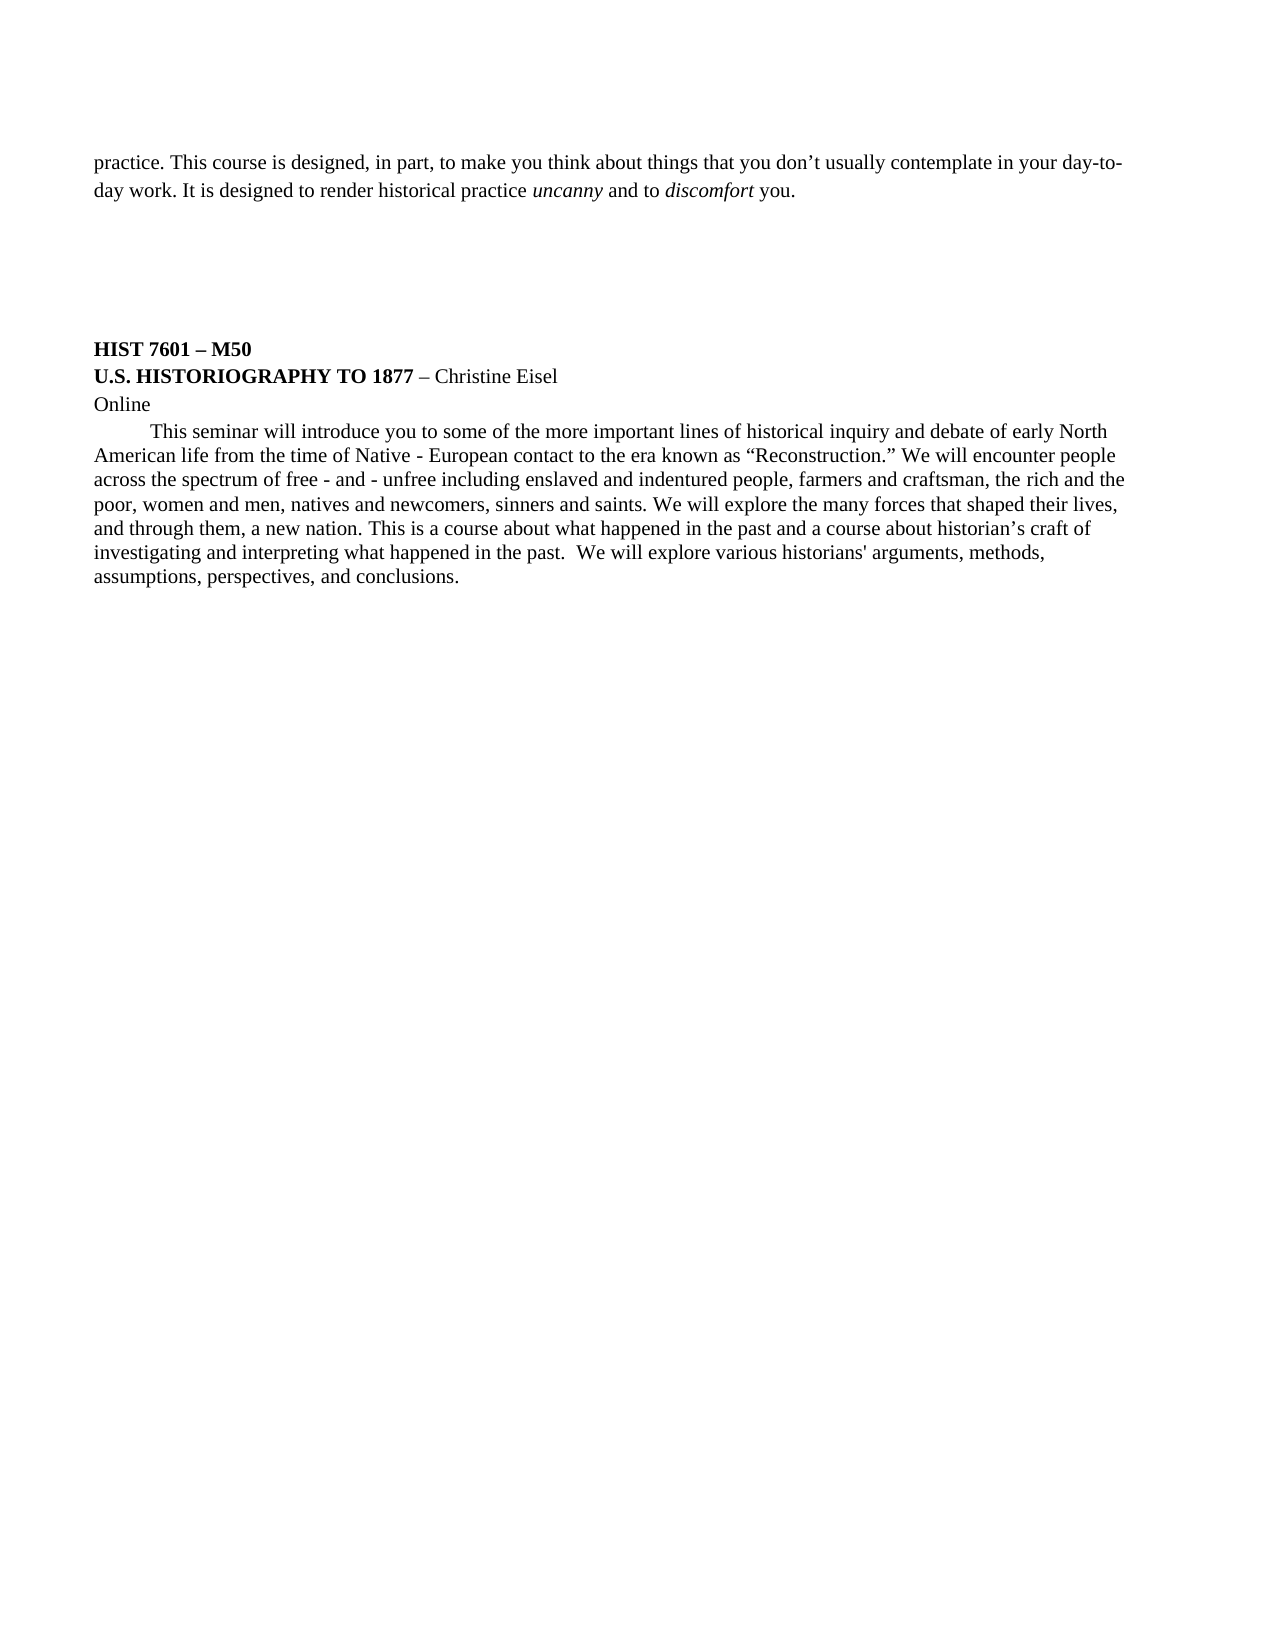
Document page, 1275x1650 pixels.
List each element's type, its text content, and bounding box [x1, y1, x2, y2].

text HIST 7601 – M50 [94, 336, 1125, 361]
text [94, 150, 1125, 202]
text This seminar will introduce you to some of the more important lines of historical inquiry and debate of early North American life from the time of Native - European contact to the era known as “Reconstruction.” We will encounter people across the spectrum of free - and - unfree including enslaved and indentured people, farmers and craftsman, the rich and the poor, women and men, natives and newcomers, sinners and saints. We will explore the many forces that shaped their lives, and through them, a new nation. This is a course about what happened in the past and a course about historian’s craft of investigating and interpreting what happened in the past. We will explore various historians' arguments, methods, assumptions, perspectives, and conclusions. [94, 419, 1125, 588]
text U.S. HISTORIOGRAPHY TO 1877 – Christine Eisel [94, 364, 1125, 388]
text Online [94, 392, 1125, 416]
